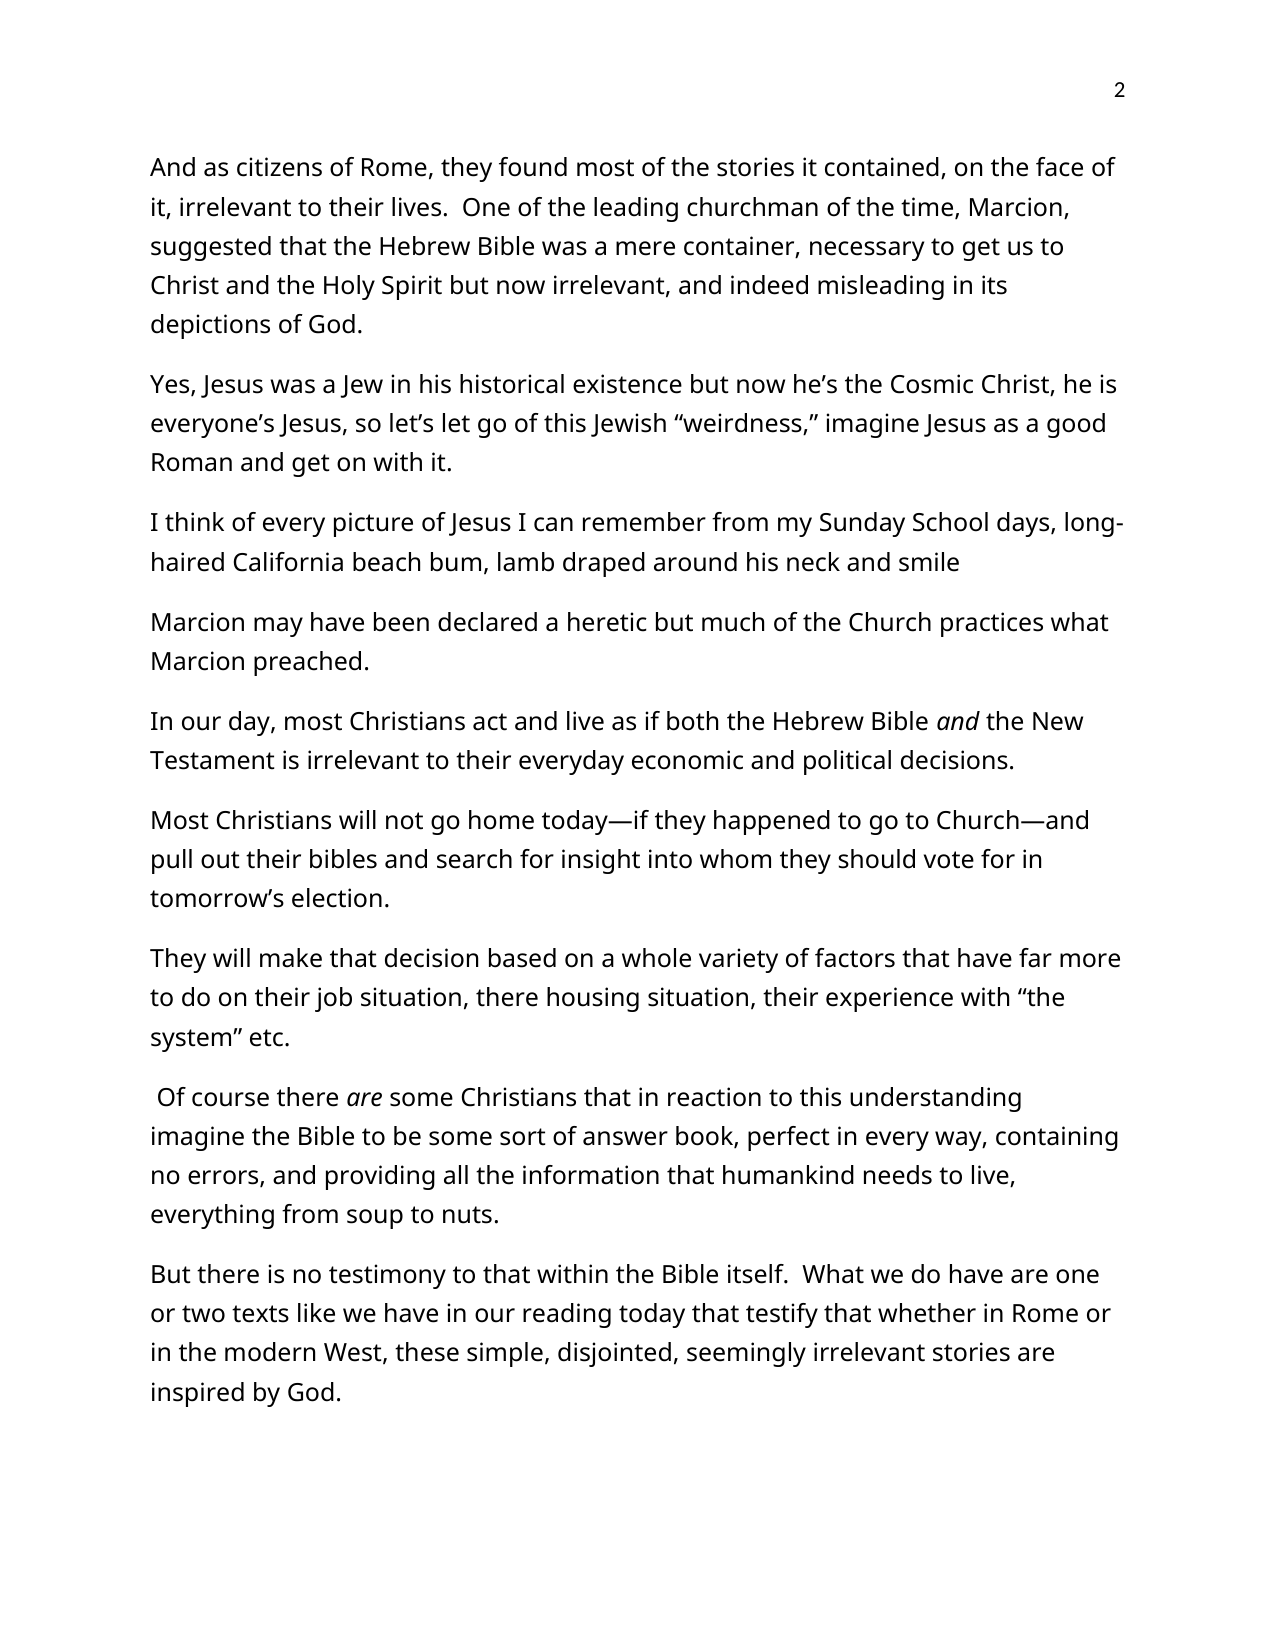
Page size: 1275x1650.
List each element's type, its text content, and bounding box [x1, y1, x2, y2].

text And as citizens of Rome, they found most of the stories it contained, on the face of it, irrelevant to their lives. One of the leading churchman of the time, Marcion, suggested that the Hebrew Bible was a mere container, necessary to get us to Christ and the Holy Spirit but now irrelevant, and indeed misleading in its depictions of God. [150, 150, 1125, 341]
text I think of every picture of Jesus I can remember from my Sunday School days, long-haired California beach bum, lamb draped around his neck and smile [150, 505, 1125, 578]
text But there is no testimony to that within the Bible itself. What we do have are one or two texts like we have in our reading today that testify that whether in Rome or in the modern West, these simple, disjointed, seemingly irrelevant stories are inspired by God. [150, 1257, 1125, 1408]
text Most Christians will not go home today—if they happened to go to Church—and pull out their bibles and search for insight into whom they should vote for in tomorrow’s election. [150, 802, 1125, 915]
text They will make that decision based on a whole variety of factors that have far more to do on their job situation, there housing situation, their experience with “the system” etc. [150, 941, 1125, 1053]
text In our day, most Christians act and live as if both the Hebrew Bible and the New Testament is irrelevant to their everyday economic and political decisions. [150, 703, 1125, 777]
text Of course there are some Christians that in reaction to this understanding imagine the Bible to be some sort of answer book, perfect in every way, containing no errors, and providing all the information that humankind needs to live, everything from soup to nuts. [150, 1079, 1125, 1231]
text Marcion may have been declared a heretic but much of the Church practices what Marcion preached. [150, 604, 1125, 677]
text Yes, Jesus was a Jew in his historical existence but now he’s the Cosmic Christ, he is everyone’s Jesus, so let’s let go of this Jewish “weirdness,” imagine Jesus as a good Roman and get on with it. [150, 367, 1125, 479]
